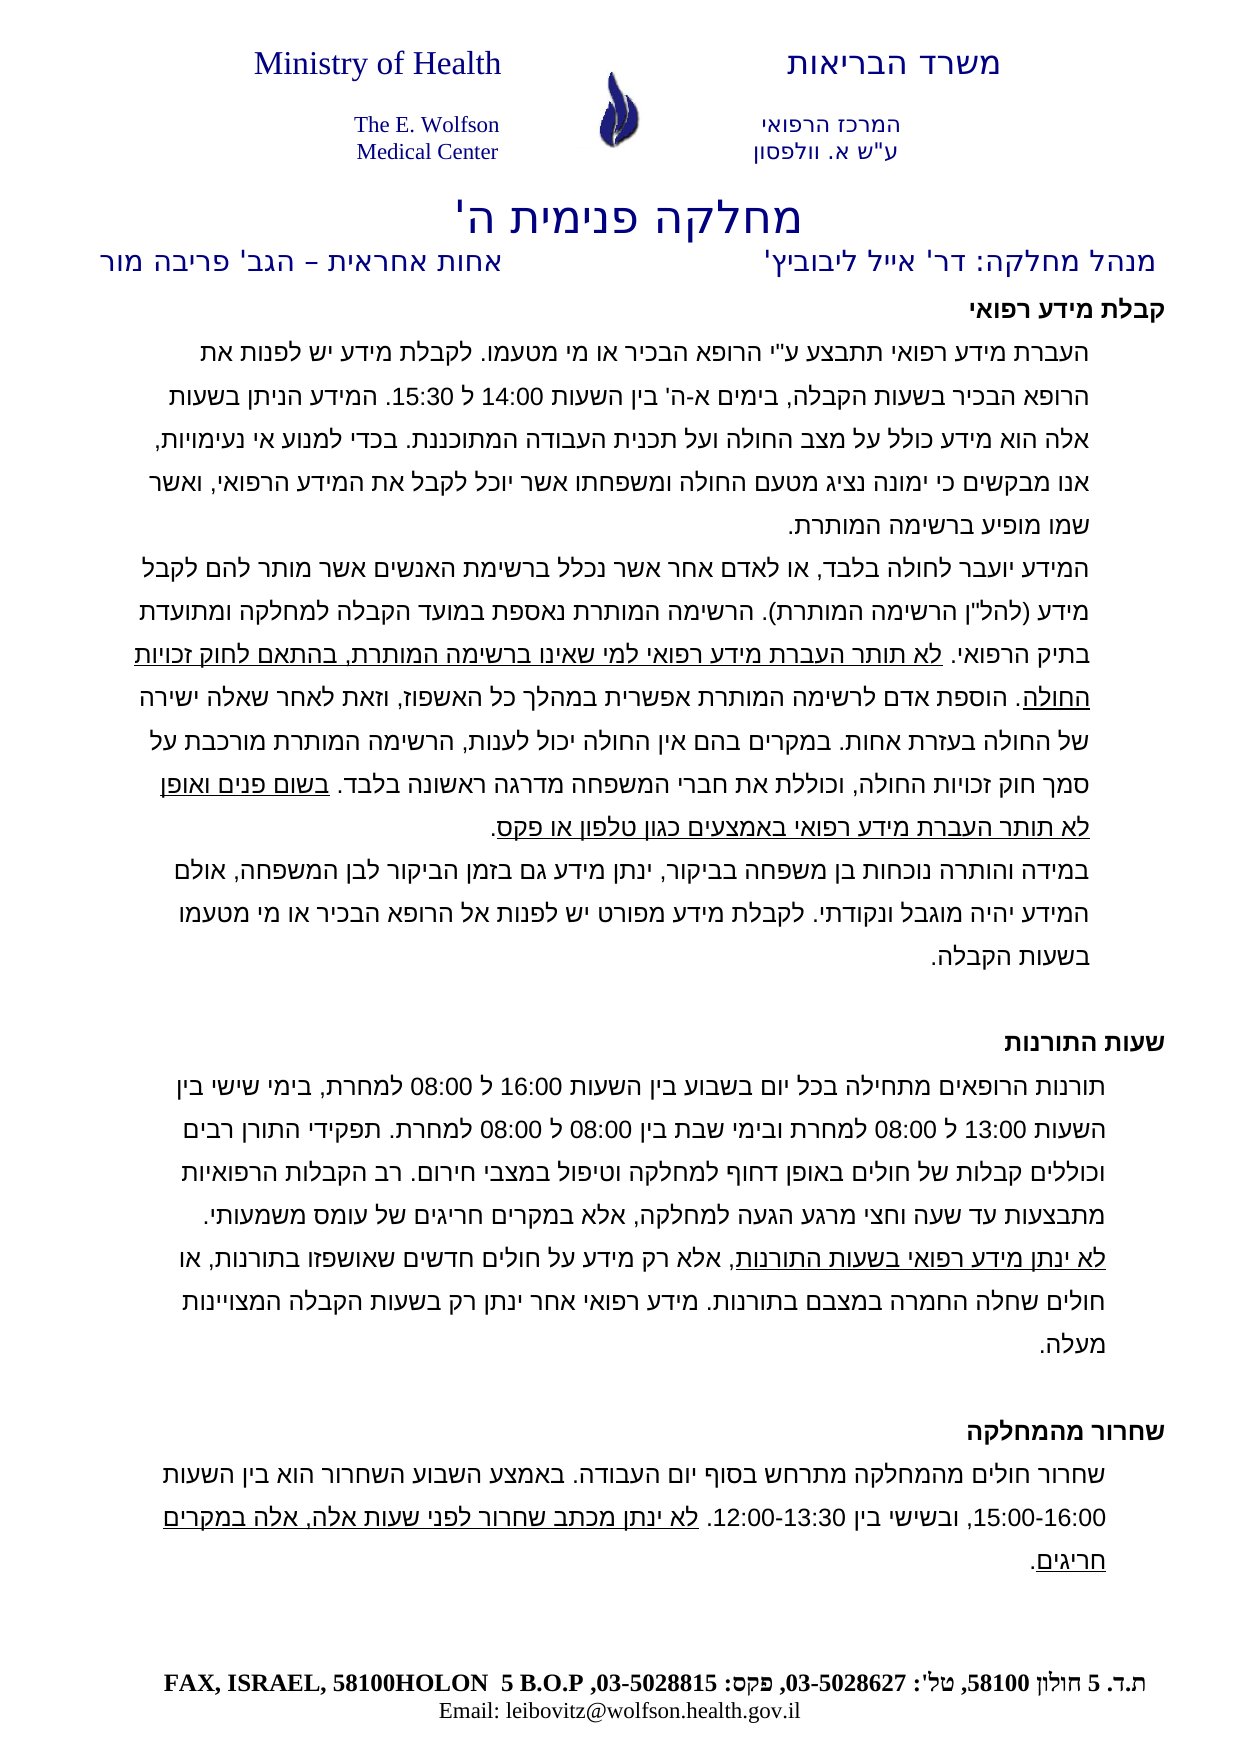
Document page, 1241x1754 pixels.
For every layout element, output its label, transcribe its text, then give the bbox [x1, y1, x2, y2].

picture [572, 71, 662, 148]
text לא ינתן מידע רפואי בשעות התורנות, אלא רק מידע על חולים חדשים שאושפזו בתורנות, או חולים שחלה החמרה במצבם בתורנות. מידע רפואי אחר ינתן רק בשעות הקבלה המצויינות מעלה. [134, 1244, 1106, 1359]
text במידה והותרה נוכחות בן משפחה בביקור, ינתן מידע גם בזמן הביקור לבן המשפחה, אולם המידע יהיה מוגבל ונקודתי. לקבלת מידע מפורט יש לפנות אל הרופא הבכיר או מי מטעמו בשעות הקבלה. [134, 856, 1090, 971]
text שחרור חולים מהמחלקה מתרחש בסוף יום העבודה. באמצע השבוע השחרור הוא בין השעות 15:00-16:00, ובשישי בין 12:00-13:30. לא ינתן מכתב שחרור לפני שעות אלה, אלה במקרים חריגים. [134, 1460, 1106, 1575]
text תורנות הרופאים מתחילה בכל יום בשבוע בין השעות 16:00 ל 08:00 למחרת, בימי שישי בין השעות 13:00 ל 08:00 למחרת ובימי שבת בין 08:00 ל 08:00 למחרת. תפקידי התורן רבים וכוללים קבלות של חולים באופן דחוף למחלקה וטיפול במצבי חירום. רב הקבלות הרפואיות מתבצעות עד שעה וחצי מרגע הגעה למחלקה, אלא במקרים חריגים של עומס משמעותי. [134, 1072, 1106, 1230]
text שעות התורנות [134, 1028, 1165, 1057]
text שחרור מהמחלקה [134, 1417, 1165, 1445]
text העברת מידע רפואי תתבצע ע"י הרופא הבכיר או מי מטעמו. לקבלת מידע יש לפנות את הרופא הבכיר בשעות הקבלה, בימים א-ה' בין השעות 14:00 ל 15:30. המידע הניתן בשעות אלה הוא מידע כולל על מצב החולה ועל תכנית העבודה המתוכננת. בכדי למנוע אי נעימויות, אנו מבקשים כי ימונה נציג מטעם החולה ומשפחתו אשר יוכל לקבל את המידע הרפואי, ואשר שמו מופיע ברשימה המותרת. [134, 338, 1090, 540]
text קבלת מידע רפואי [134, 295, 1165, 324]
text המידע יועבר לחולה בלבד, או לאדם אחר אשר נכלל ברשימת האנשים אשר מותר להם לקבל מידע (להל"ן הרשימה המותרת). הרשימה המותרת נאספת במועד הקבלה למחלקה ומתועדת בתיק הרפואי. לא תותר העברת מידע רפואי למי שאינו ברשימה המותרת, בהתאם לחוק זכויות החולה. הוספת אדם לרשימה המותרת אפשרית במהלך כל האשפוז, וזאת לאחר שאלה ישירה של החולה בעזרת אחות. במקרים בהם אין החולה יכול לענות, הרשימה המותרת מורכבת על סמך חוק זכויות החולה, וכוללת את חברי המשפחה מדרגה ראשונה בלבד. בשום פנים ואופן לא תותר העברת מידע רפואי באמצעים כגון טלפון או פקס. [134, 554, 1090, 842]
